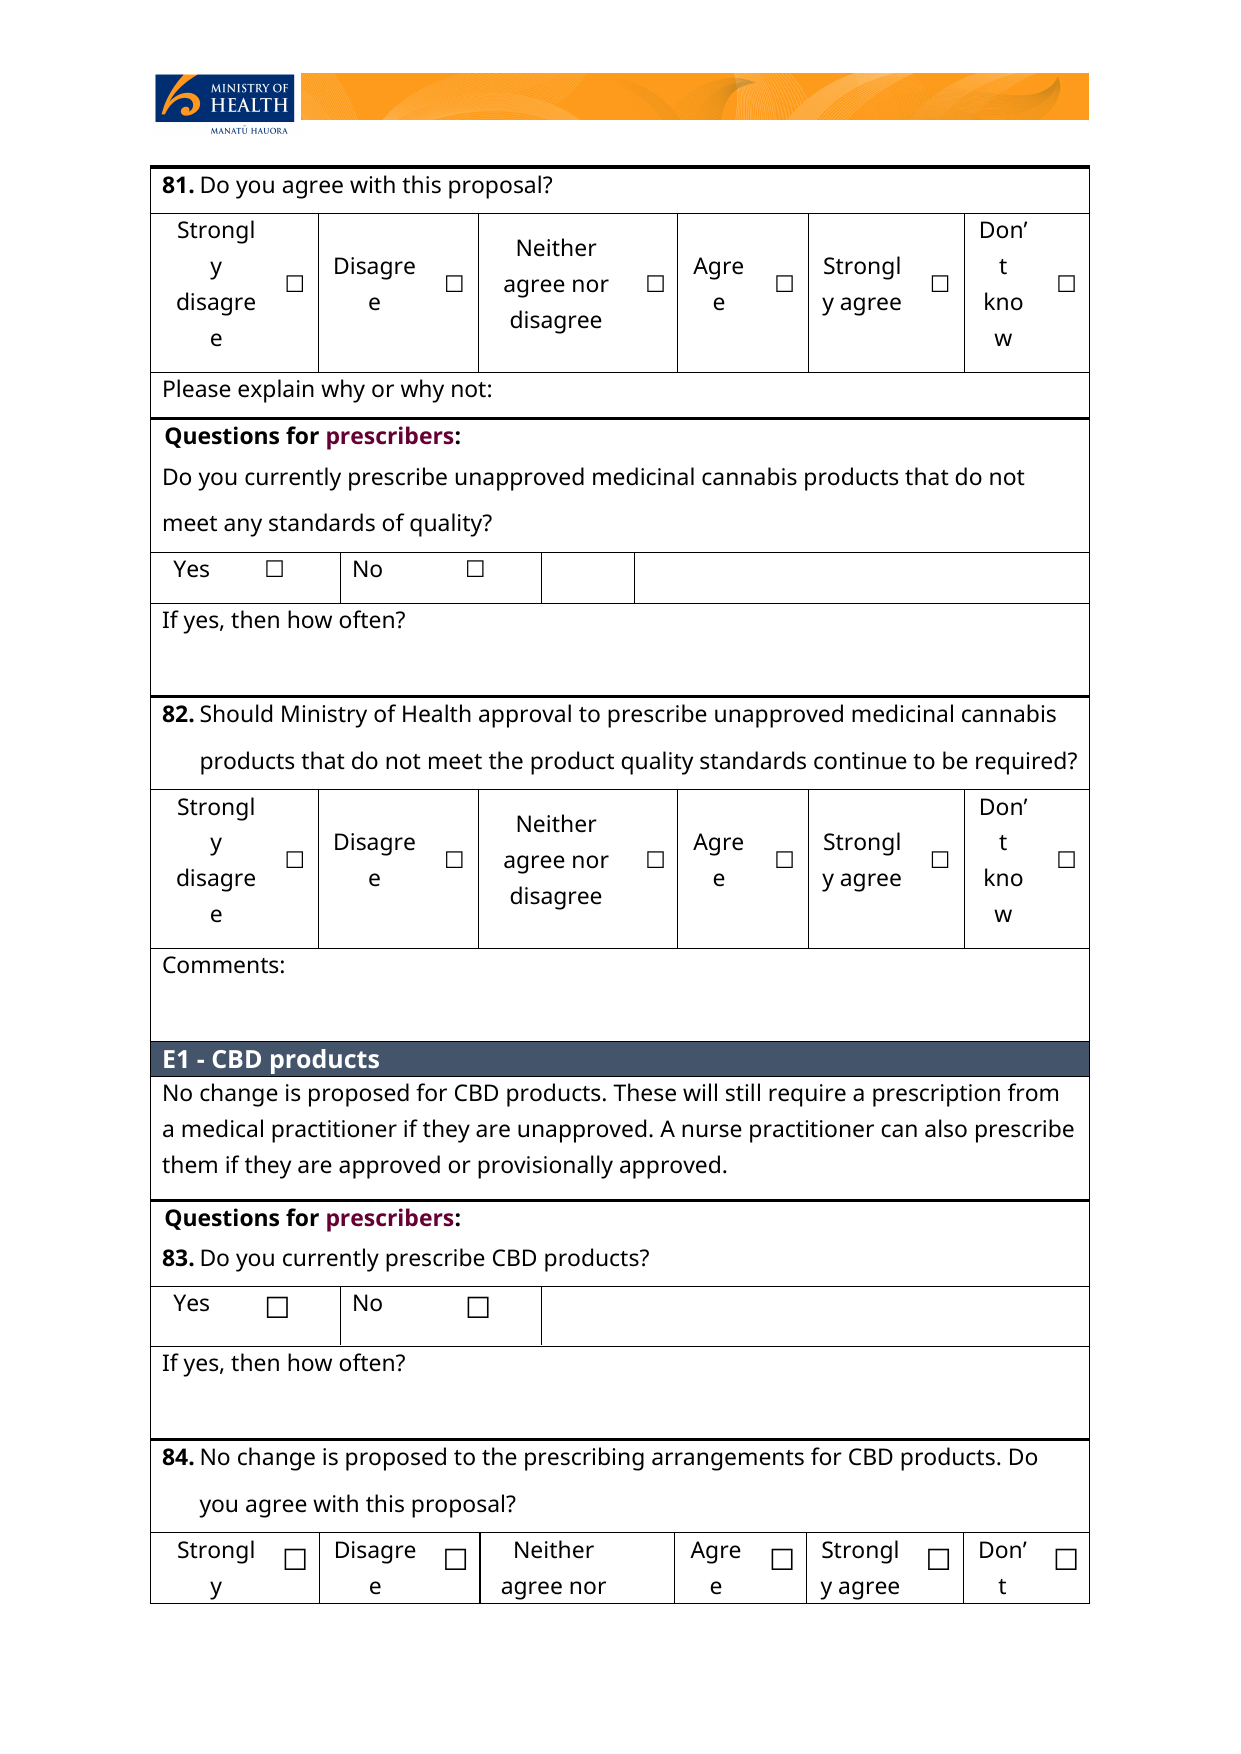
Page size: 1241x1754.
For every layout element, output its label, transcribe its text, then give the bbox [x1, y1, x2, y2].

table_cell [678, 214, 808, 372]
table_cell [479, 214, 677, 372]
table_cell [151, 553, 340, 603]
table_cell If yes, then how often? [151, 604, 1089, 695]
table_cell Questions for prescribers: Do you currently prescribe unapproved medicinal cannabis products that do not meet any standards of quality? [151, 420, 1089, 552]
table_cell [809, 214, 964, 372]
table_cell [675, 1533, 806, 1603]
table_cell [481, 1533, 674, 1603]
table_cell Please explain why or why not: [151, 373, 1089, 417]
table_cell [151, 1533, 319, 1603]
table_cell If yes, then how often? [151, 1347, 1089, 1438]
table_cell [964, 1533, 1089, 1603]
table_cell No change is proposed for CBD products. These will still require a prescription from a medical practitioner if they are unapproved. A nurse practitioner can also prescribe them if they are approved or provisionally approved. [151, 1077, 1089, 1198]
table_cell [151, 790, 318, 948]
table_cell Comments: [151, 949, 1089, 1041]
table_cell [151, 169, 1089, 213]
table_cell [319, 790, 478, 948]
table_cell [809, 790, 964, 948]
table_cell Questions for prescribers: Do you currently prescribe CBD products? [151, 1202, 1089, 1286]
table_cell [151, 214, 318, 372]
table_cell Should Ministry of Health approval to prescribe unapproved medicinal cannabis products that do not meet the product quality standards continue to be required? [151, 698, 1089, 789]
table_cell [965, 790, 1089, 948]
table_cell [678, 790, 808, 948]
table_cell [320, 1533, 479, 1603]
table_cell [965, 214, 1089, 372]
table_cell [807, 1533, 963, 1603]
table_cell [341, 553, 541, 603]
table_cell [479, 790, 677, 948]
table_cell [151, 1287, 1089, 1346]
table_cell [542, 553, 634, 603]
table_cell No change is proposed to the prescribing arrangements for CBD products. Do you agree with this proposal? [151, 1441, 1089, 1532]
table_cell [319, 214, 478, 372]
table_cell [635, 553, 1089, 603]
